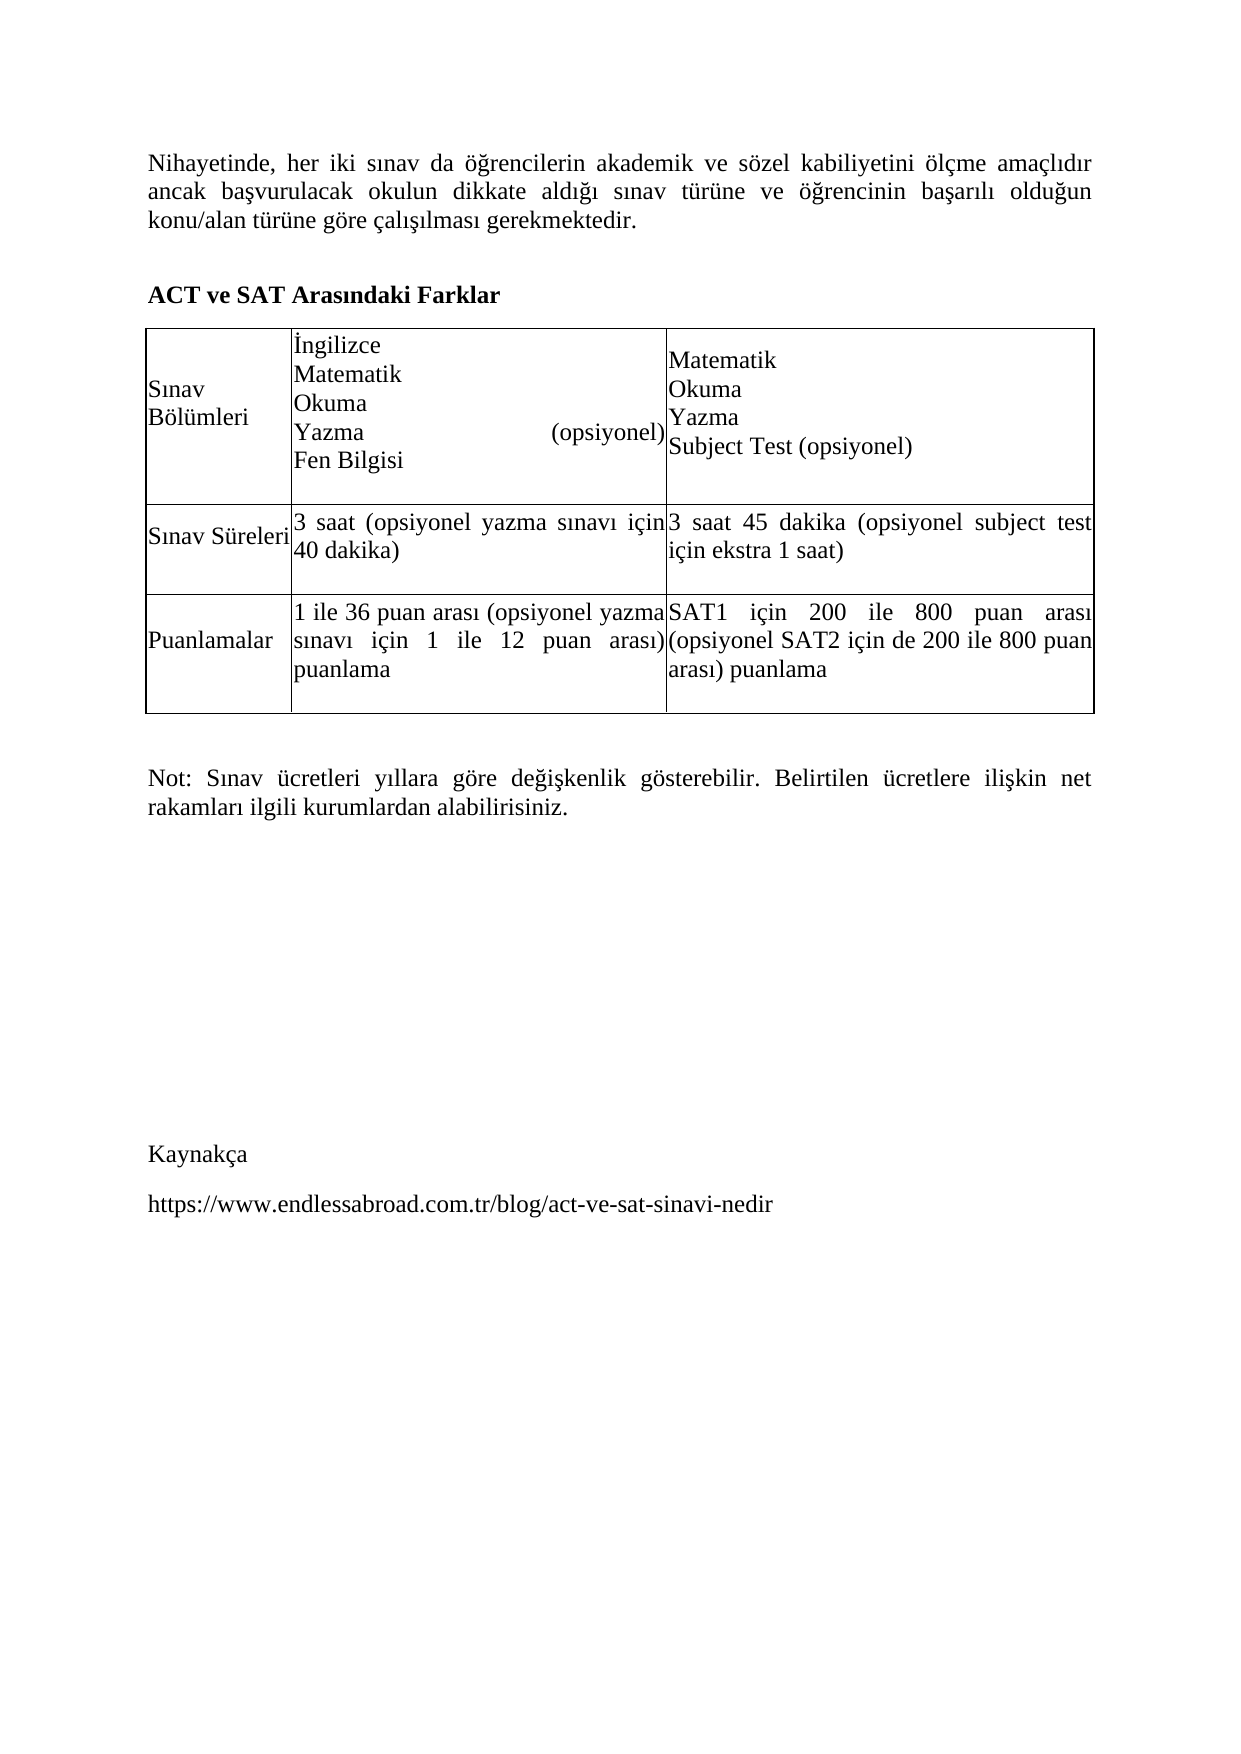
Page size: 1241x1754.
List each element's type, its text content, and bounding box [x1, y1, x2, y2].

text ACT ve SAT Arasındaki Farklar [148, 280, 1093, 309]
table_cell 3 saat (opsiyonel yazma sınavı için 40 dakika) [292, 505, 666, 594]
table_header İngilizce Matematik Okuma Yazma (opsiyonel) Fen Bilgisi [292, 329, 666, 504]
table_cell Sınav Süreleri [147, 505, 291, 594]
table_header Sınav Bölümleri [147, 329, 291, 504]
table_cell SAT1 için 200 ile 800 puan arası (opsiyonel SAT2 için de 200 ile 800 puan arası) puanlama [667, 595, 1093, 712]
table_cell Puanlamalar [147, 595, 291, 712]
text Not: Sınav ücretleri yıllara göre değişkenlik gösterebilir. Belirtilen ücretlere ilişkin net rakamları ilgili kurumlardan alabilirisiniz. [148, 763, 1093, 821]
text https://www.endlessabroad.com.tr/blog/act-ve-sat-sinavi-nedir [148, 1189, 1093, 1218]
table_cell 3 saat 45 dakika (opsiyonel subject test için ekstra 1 saat) [667, 505, 1093, 594]
table_cell 1 ile 36 puan arası (opsiyonel yazma sınavı için 1 ile 12 puan arası) puanlama [292, 595, 666, 712]
text Nihayetinde, her iki sınav da öğrencilerin akademik ve sözel kabiliyetini ölçme amaçlıdır ancak başvurulacak okulun dikkate aldığı sınav türüne ve öğrencinin başarılı olduğun konu/alan türüne göre çalışılması gerekmektedir. [148, 148, 1093, 234]
table_header Matematik Okuma Yazma Subject Test (opsiyonel) [667, 329, 1093, 504]
text Kaynakça [148, 1139, 1093, 1168]
